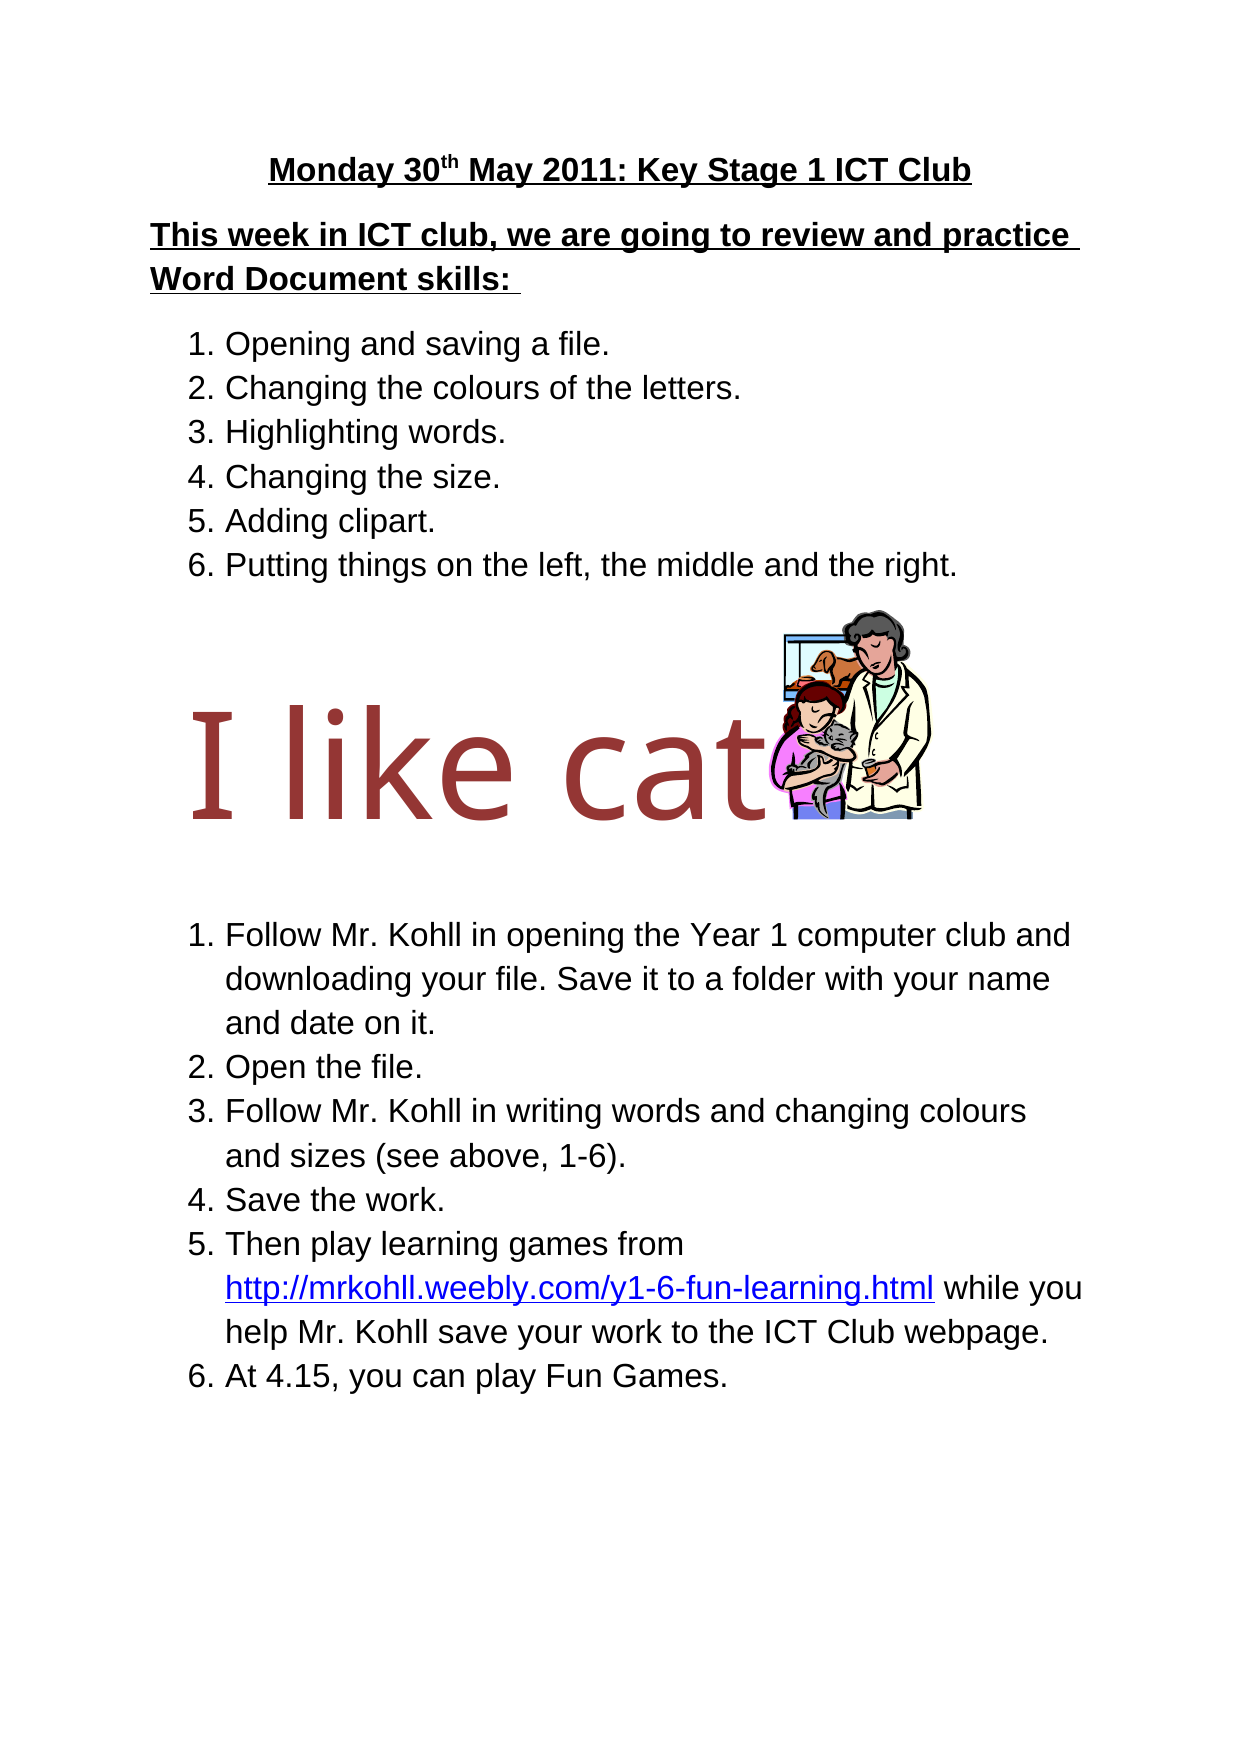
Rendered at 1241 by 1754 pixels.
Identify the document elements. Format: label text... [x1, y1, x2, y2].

list Adding clipart. [187, 501, 1090, 539]
list Opening and saving a file. [187, 324, 1090, 363]
list Save the work. [187, 1180, 1090, 1218]
list Changing the colours of the letters. [187, 368, 1090, 407]
list Open the file. [187, 1047, 1090, 1086]
text Monday 30th May 2011: Key Stage 1 ICT Club [150, 150, 1090, 188]
text I like cat [187, 610, 1090, 863]
text This week in ICT club, we are going to review and practice Word Document skills: [150, 215, 1090, 298]
list At 4.15, you can play Fun Games. [187, 1356, 1090, 1395]
list Follow Mr. Kohll in writing words and changing colours and sizes (see above, 1-6). [187, 1091, 1090, 1174]
list Changing the size. [187, 457, 1090, 495]
list Then play learning games from http://mrkohll.weebly.com/y1-6-fun-learning.html while you help Mr. Kohll save your work to the ICT Club webpage. [187, 1224, 1090, 1351]
list Follow Mr. Kohll in opening the Year 1 computer club and downloading your file. Save it to a folder with your name and date on it. [187, 915, 1090, 1042]
list Highlighting words. [187, 412, 1090, 451]
list Putting things on the left, the middle and the right. [187, 545, 1090, 583]
